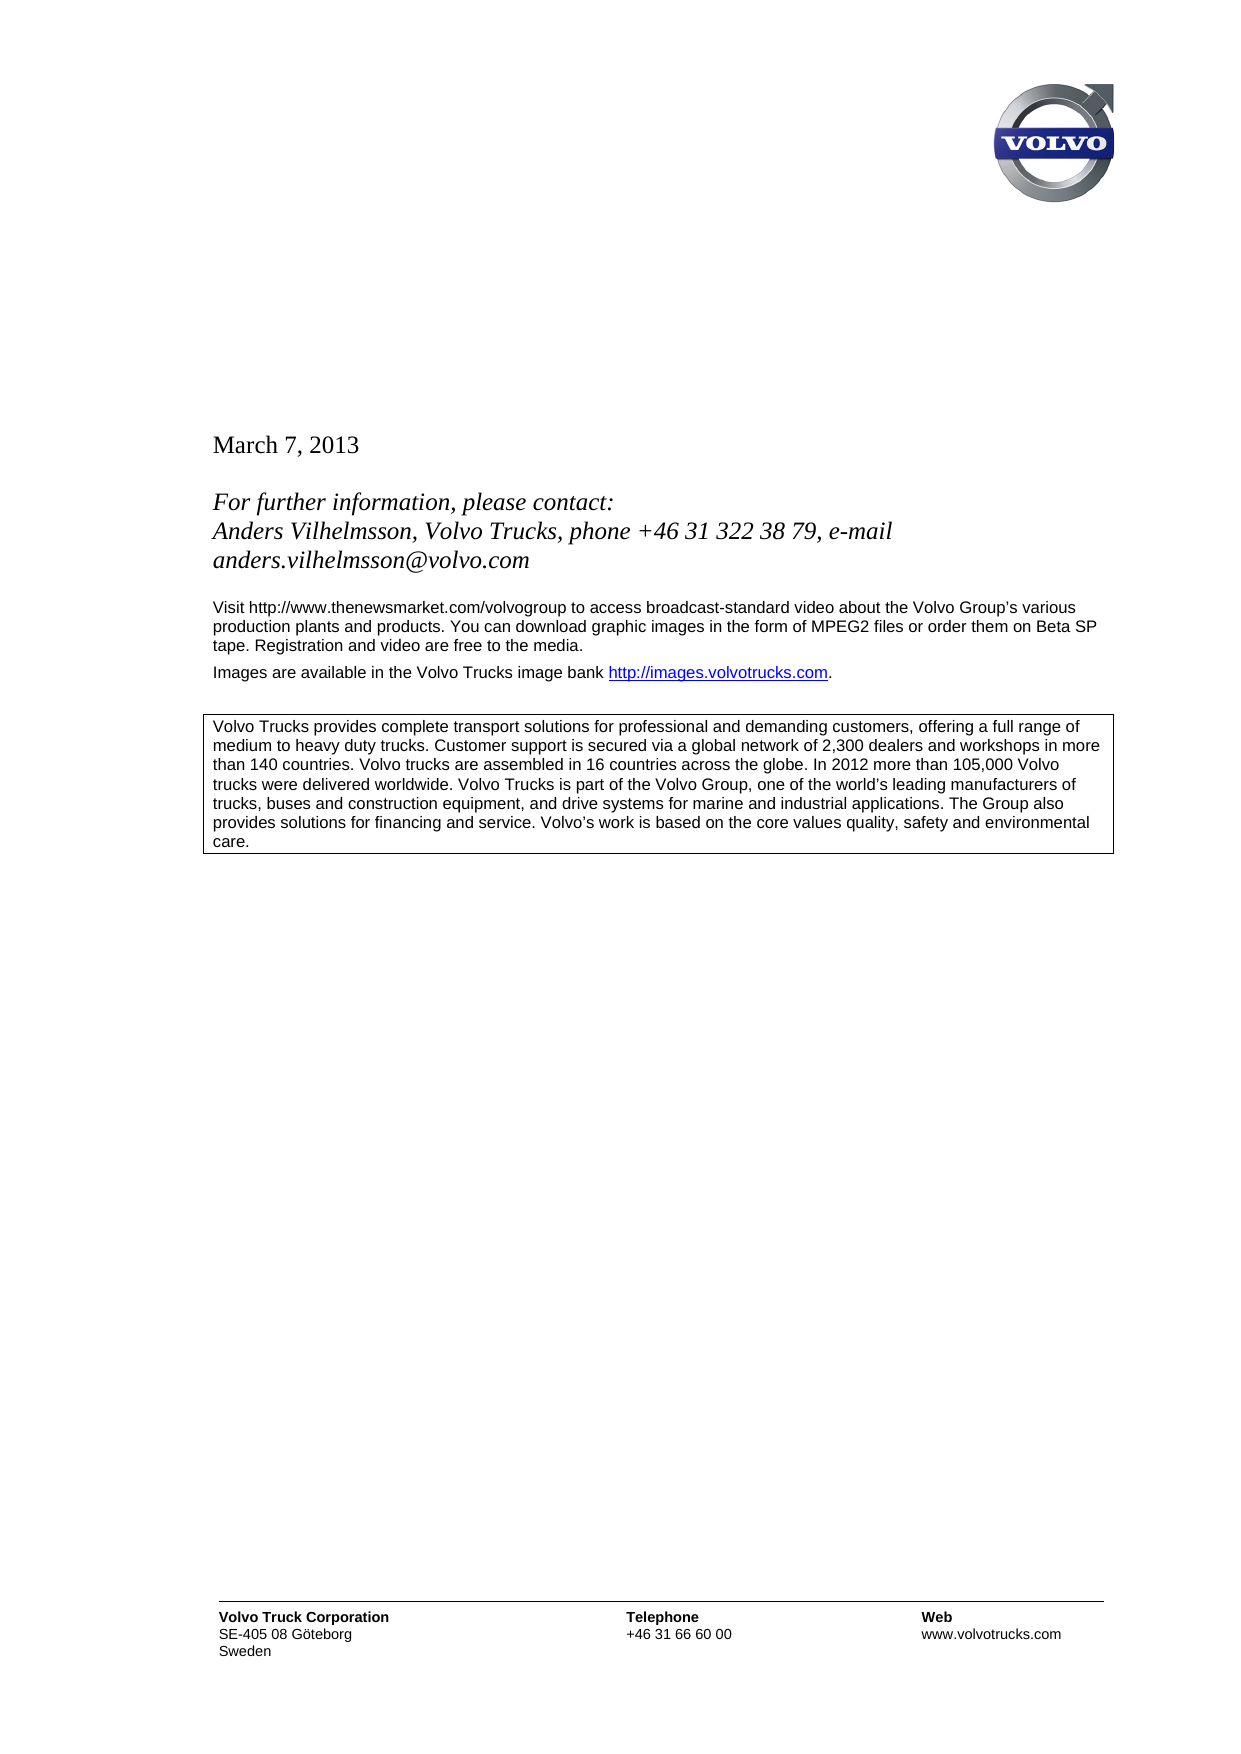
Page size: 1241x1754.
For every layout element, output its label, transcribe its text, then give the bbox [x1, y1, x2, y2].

text Images are available in the Volvo Trucks image bank http://images.volvotrucks.com. [213, 663, 1104, 682]
picture [992, 82, 1115, 205]
text Visit http://www.thenewsmarket.com/volvogroup to access broadcast-standard video about the Volvo Group’s various production plants and products. You can download graphic images in the form of MPEG2 files or order them on Beta SP tape. Registration and video are free to the media. [213, 597, 1104, 655]
text For further information, please contact: [213, 487, 1104, 516]
text Volvo Trucks provides complete transport solutions for professional and demanding customers, offering a full range of medium to heavy duty trucks. Customer support is secured via a global network of 2,300 dealers and workshops in more than 140 countries. Volvo trucks are assembled in 16 countries across the globe. In 2012 more than 105,000 Volvo trucks were delivered worldwide. Volvo Trucks is part of the Volvo Group, one of the world’s leading manufacturers of trucks, buses and construction equipment, and drive systems for marine and industrial applications. The Group also provides solutions for financing and service. Volvo’s work is based on the core values quality, safety and environmental care. [204, 715, 1113, 853]
text Anders Vilhelmsson, Volvo Trucks, phone +46 31 322 38 79, e-mail anders.vilhelmsson@volvo.com [213, 516, 1104, 573]
text March 7, 2013 [213, 430, 1104, 458]
